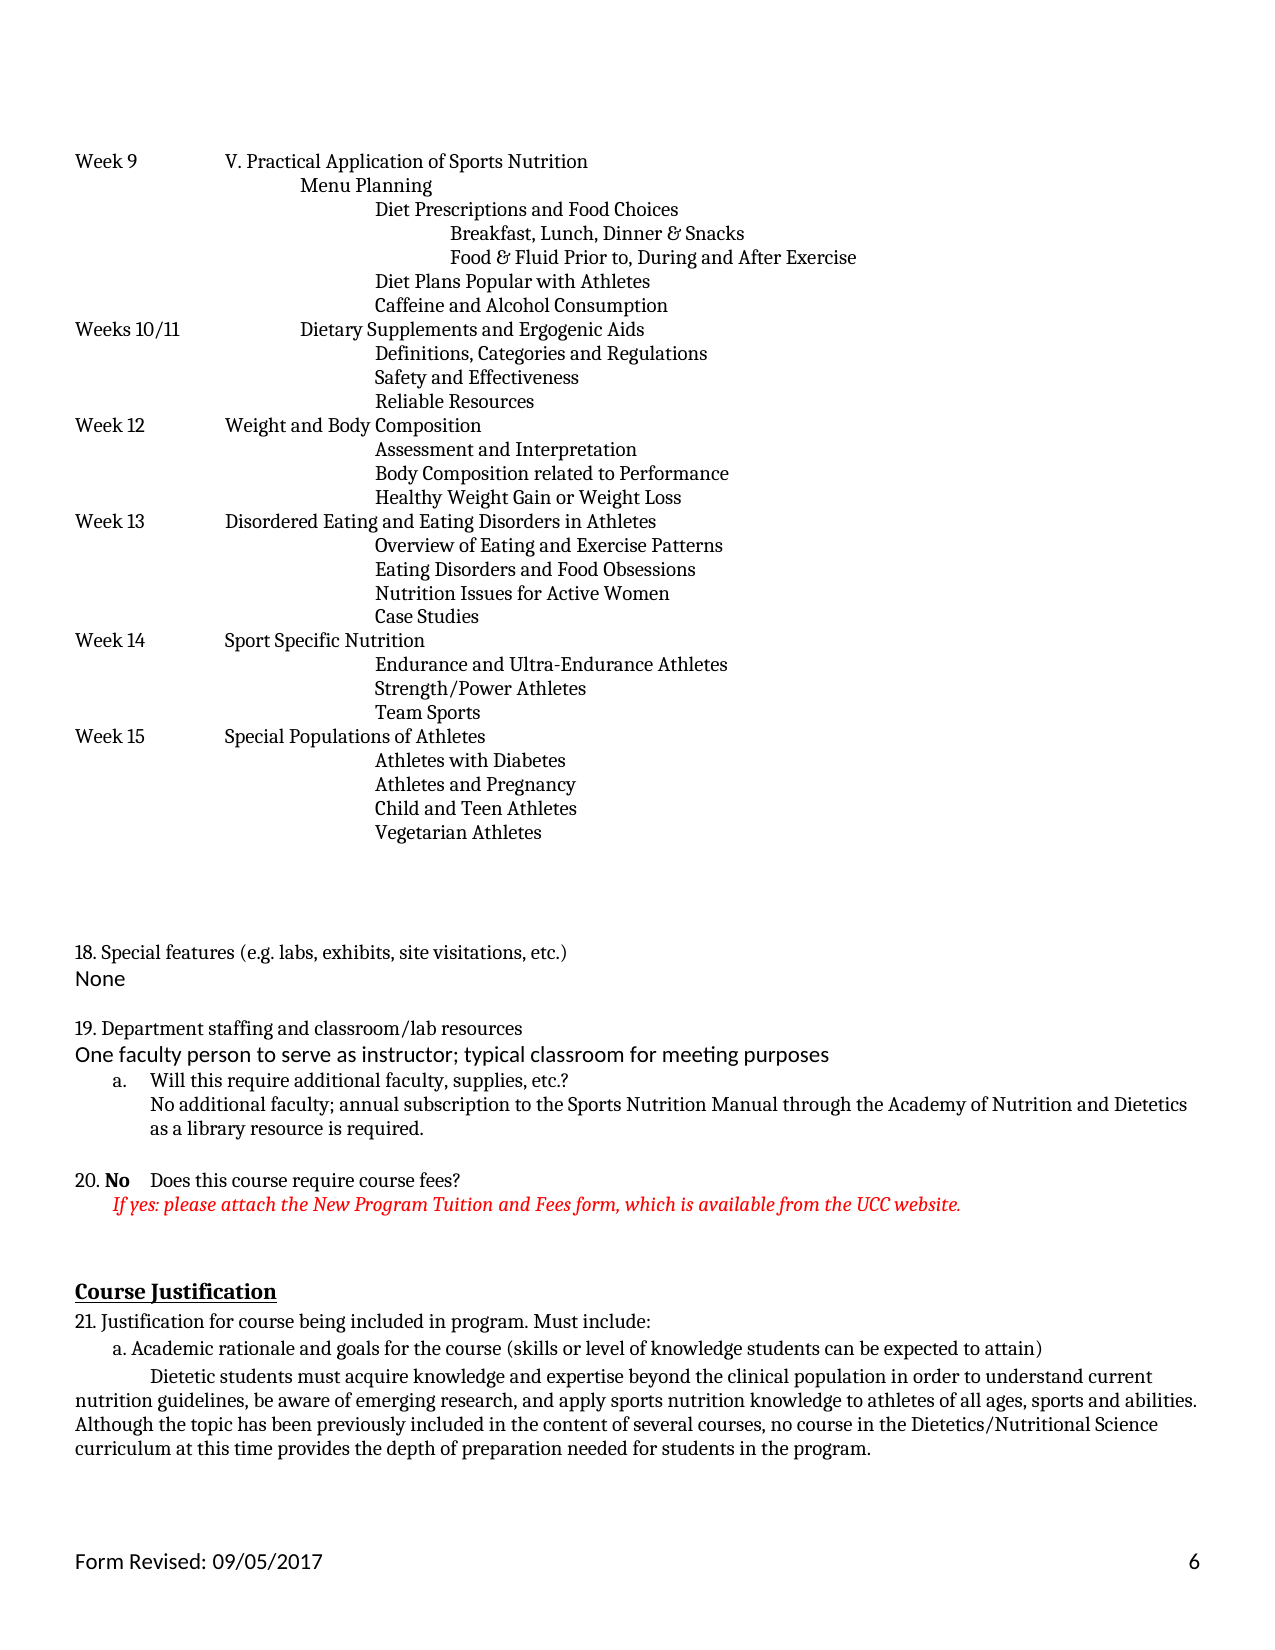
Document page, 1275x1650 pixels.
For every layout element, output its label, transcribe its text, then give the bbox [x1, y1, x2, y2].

text Course Justification [75, 1279, 1200, 1306]
text 19. Department staffing and classroom/lab resources [75, 1017, 1200, 1041]
text is required. [150, 1092, 1200, 1140]
text a. Academic rationale and goals for the course (skills or level of knowledge students can be expected to attain) [75, 1337, 1200, 1361]
text If yes: please attach the New Program Tuition and Fees form, which is available from the UCC website. [75, 1193, 1200, 1217]
text 18. Special features (e.g. labs, exhibits, site visitations, etc.) [75, 941, 1200, 964]
text 20. Does this course require course fees? [75, 1169, 1200, 1193]
list Will this require additional faculty, supplies, etc.? [112, 1068, 1200, 1092]
text 21. Justification for course being included in program. Must include: [75, 1309, 1200, 1333]
